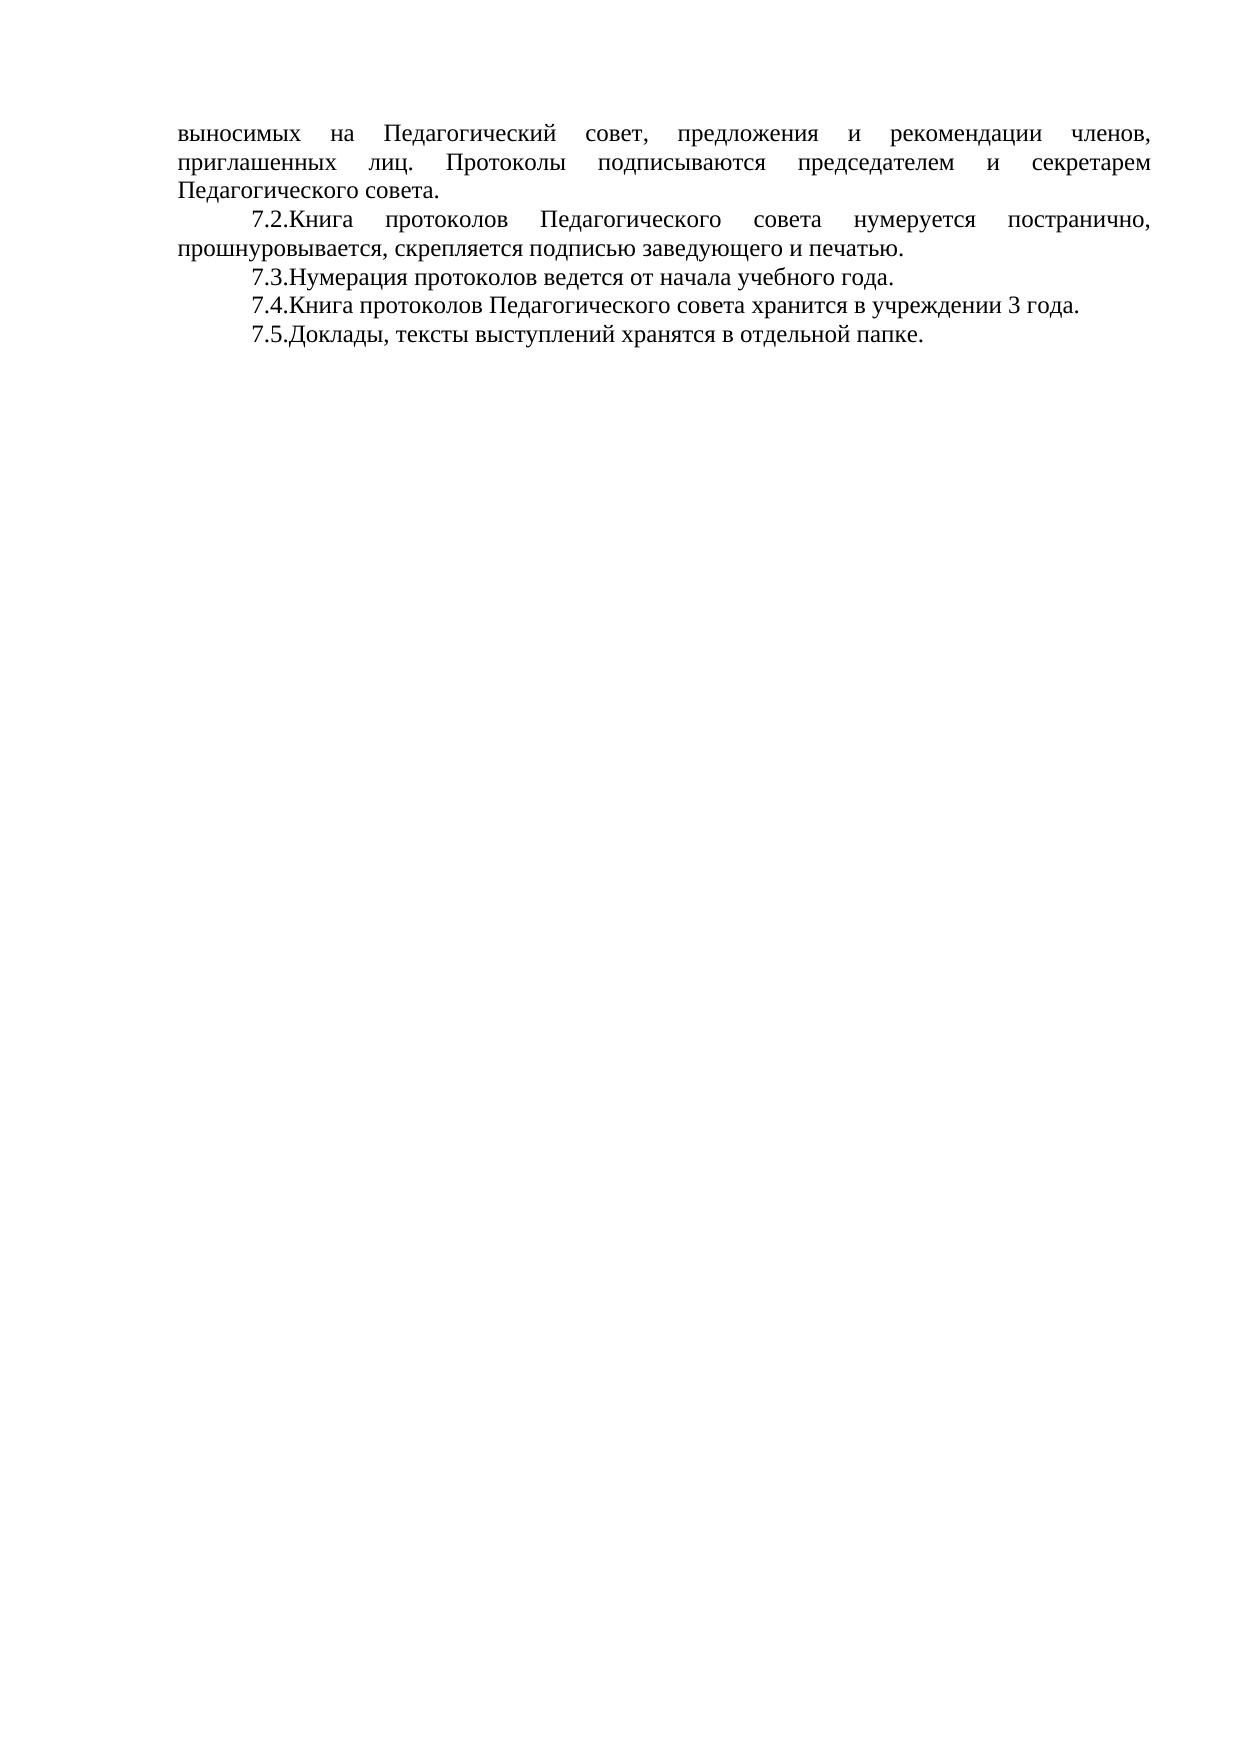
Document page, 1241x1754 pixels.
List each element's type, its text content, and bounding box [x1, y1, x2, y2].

text 7.3.Нумерация протоколов ведется от начала учебного года. [177, 262, 1152, 291]
text 7.4.Книга протоколов Педагогического совета хранится в учреждении 3 года. [177, 291, 1152, 319]
text 7.2.Книга протоколов Педагогического совета нумеруется постранично, прошнуровывается, скрепляется подписью заведующего и печатью. [177, 204, 1152, 262]
text 7.5.Доклады, тексты выступлений хранятся в отдельной папке. [177, 319, 1152, 348]
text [177, 118, 1152, 204]
